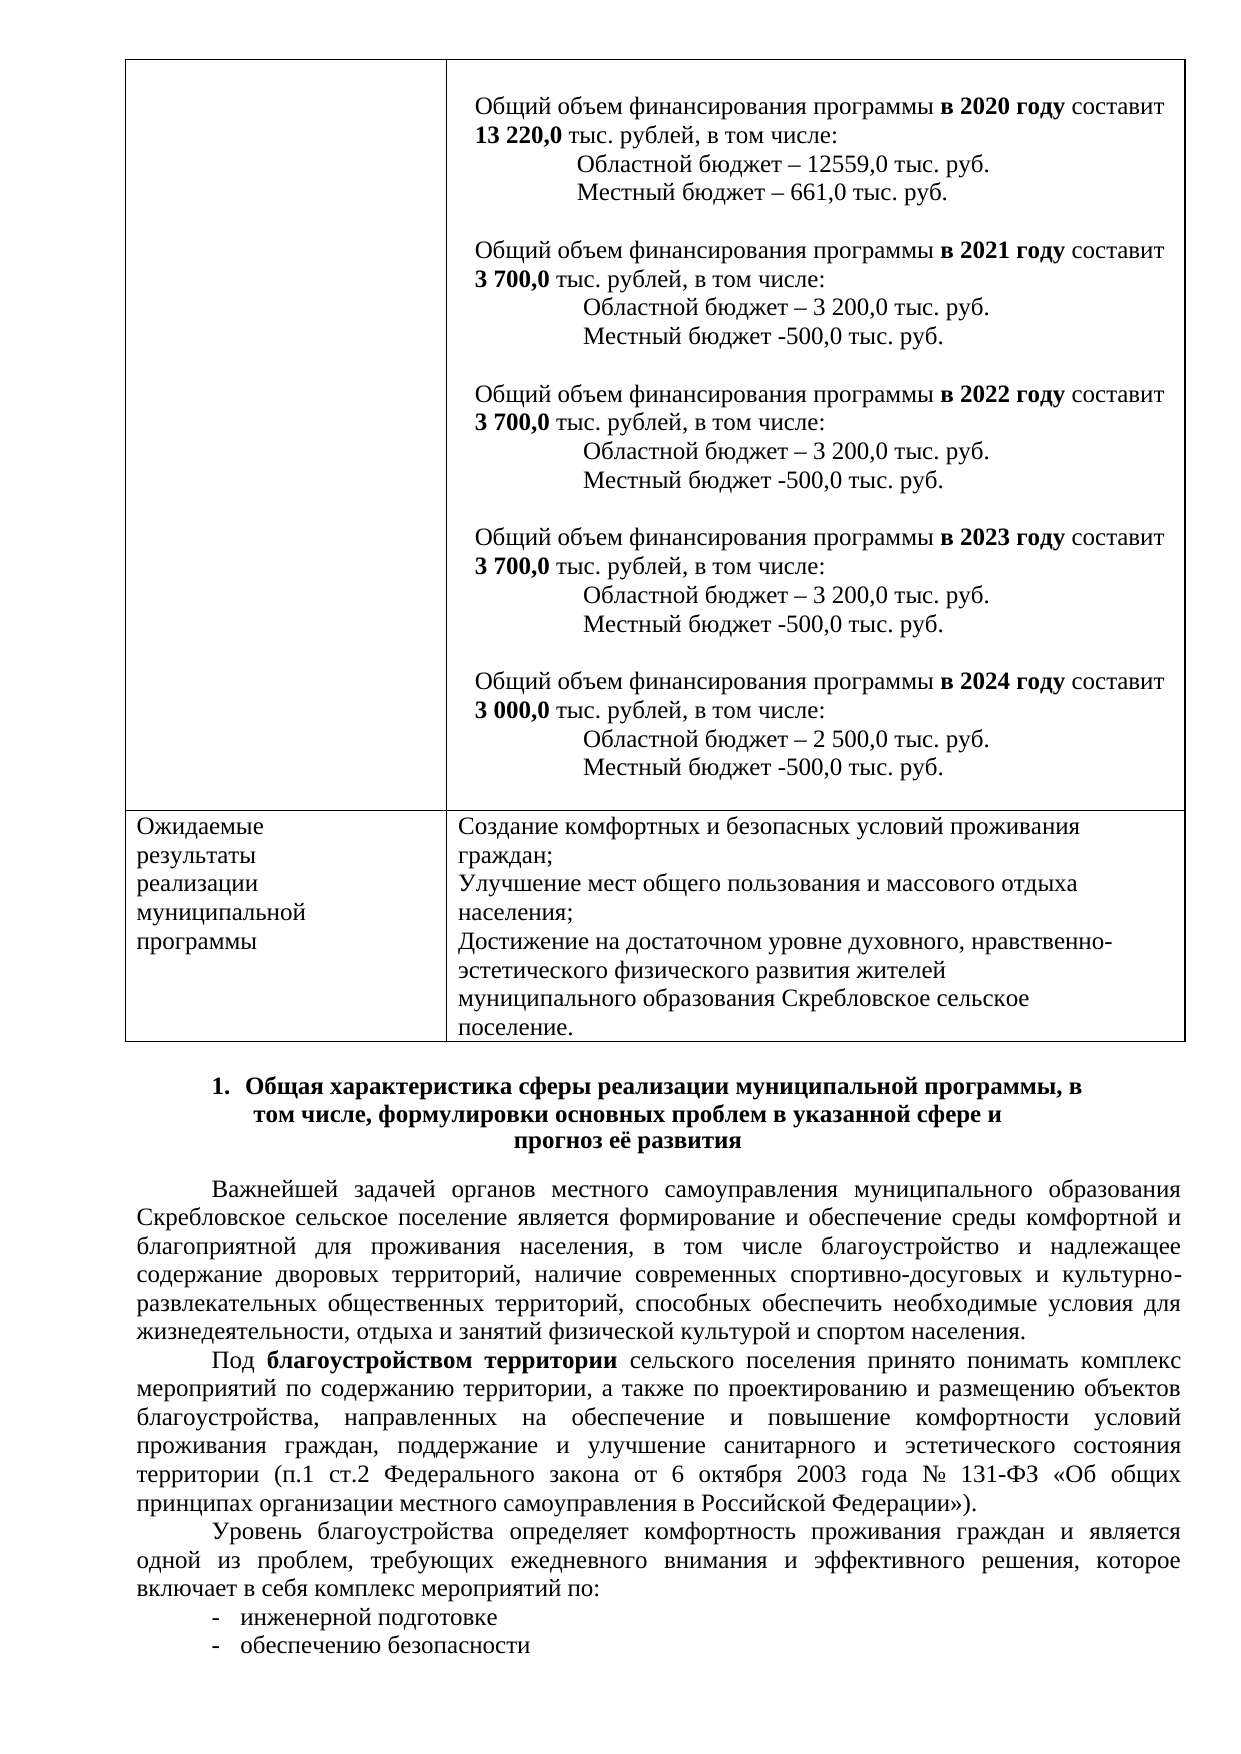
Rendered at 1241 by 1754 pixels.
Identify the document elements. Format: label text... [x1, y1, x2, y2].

text Уровень благоустройства определяет комфортность проживания граждан и является одной из проблем, требующих ежедневного внимания и эффективного решения, которое включает в себя комплекс мероприятий по: [136, 1517, 1182, 1602]
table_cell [447, 60, 1184, 810]
text прогноз её развития [513, 1128, 1182, 1153]
list инженерной подготовке [136, 1602, 1182, 1631]
list Общая характеристика сферы реализации муниципальной программы, в том числе, формулировки основных проблем в указанной сфере и [211, 1071, 1126, 1128]
list обеспечению безопасности [136, 1631, 1182, 1659]
table_cell Создание комфортных и безопасных условий проживания граждан; Улучшение мест общего пользования и массового отдыха населения; Достижение на достаточном уровне духовного, нравственно-эстетического физического развития жителей муниципального образования Скребловское сельское поселение. [447, 811, 1184, 1041]
table_cell Ожидаемые результаты реализации муниципальной программы [126, 811, 446, 1041]
text Под благоустройством территории сельского поселения принято понимать комплекс мероприятий по содержанию территории, а также по проектированию и размещению объектов благоустройства, направленных на обеспечение и повышение комфортности условий проживания граждан, поддержание и улучшение санитарного и эстетического состояния территории (п.1 ст.2 Федерального закона от 6 октября 2003 года № 131-ФЗ «Об общих принципах организации местного самоуправления в Российской Федерации»). [136, 1345, 1182, 1517]
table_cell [126, 60, 446, 810]
text Важнейшей задачей органов местного самоуправления муниципального образования Скребловское сельское поселение является формирование и обеспечение среды комфортной и благоприятной для проживания населения, в том числе благоустройство и надлежащее содержание дворовых территорий, наличие современных спортивно-досуговых и культурноразвлекательных общественных территорий, способных обеспечить необходимые условия для жизнедеятельности, отдыха и занятий физической культурой и спортом населения. [136, 1174, 1182, 1345]
